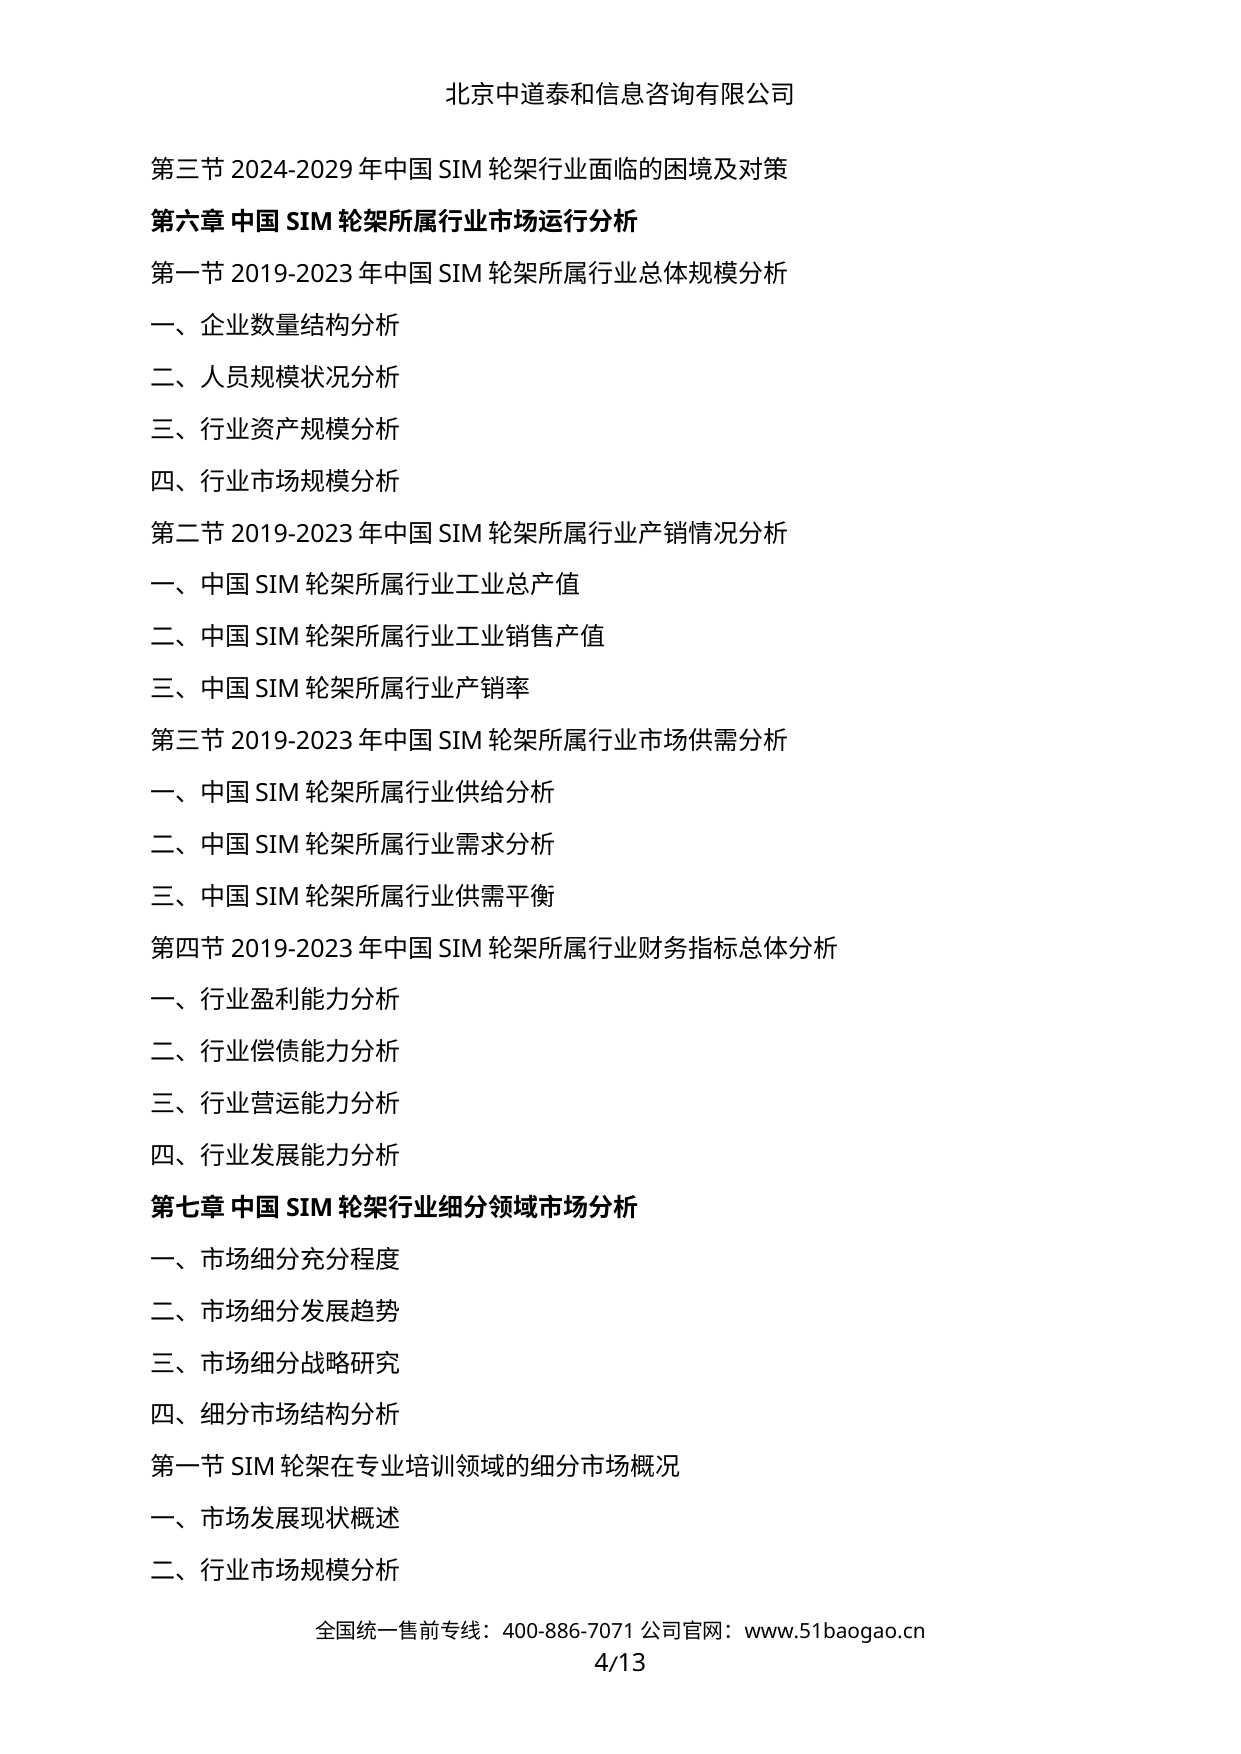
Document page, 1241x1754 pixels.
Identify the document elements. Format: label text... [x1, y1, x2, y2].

text 第四节 2019-2023年中国SIM轮架所属行业财务指标总体分析 [150, 928, 1090, 964]
text 第一节 2019-2023年中国SIM轮架所属行业总体规模分析 [150, 254, 1090, 290]
text 一、中国SIM轮架所属行业工业总产值 [150, 565, 1090, 601]
text 三、市场细分战略研究 [150, 1343, 1090, 1379]
text 二、市场细分发展趋势 [150, 1291, 1090, 1327]
text 三、中国SIM轮架所属行业供需平衡 [150, 876, 1090, 912]
text 三、中国SIM轮架所属行业产销率 [150, 669, 1090, 705]
text 第一节 SIM轮架在专业培训领域的细分市场概况 [150, 1447, 1090, 1483]
text 第七章 中国SIM轮架行业细分领域市场分析 [150, 1187, 1090, 1224]
text 一、市场发展现状概述 [150, 1499, 1090, 1535]
text 四、细分市场结构分析 [150, 1395, 1090, 1431]
text 四、行业发展能力分析 [150, 1136, 1090, 1172]
text 二、行业偿债能力分析 [150, 1032, 1090, 1068]
text 第二节 2019-2023年中国SIM轮架所属行业产销情况分析 [150, 513, 1090, 549]
text 三、行业营运能力分析 [150, 1084, 1090, 1120]
text 二、人员规模状况分析 [150, 357, 1090, 394]
text 一、中国SIM轮架所属行业供给分析 [150, 772, 1090, 809]
text 一、企业数量结构分析 [150, 306, 1090, 342]
text 第六章 中国SIM轮架所属行业市场运行分析 [150, 202, 1090, 238]
text 第三节 2024-2029年中国SIM轮架行业面临的困境及对策 [150, 150, 1090, 186]
text 第三节 2019-2023年中国SIM轮架所属行业市场供需分析 [150, 721, 1090, 757]
text 二、中国SIM轮架所属行业工业销售产值 [150, 617, 1090, 653]
text 三、行业资产规模分析 [150, 409, 1090, 446]
text 四、行业市场规模分析 [150, 461, 1090, 497]
text 一、行业盈利能力分析 [150, 980, 1090, 1016]
text 二、行业市场规模分析 [150, 1551, 1090, 1587]
text 一、市场细分充分程度 [150, 1239, 1090, 1276]
text 二、中国SIM轮架所属行业需求分析 [150, 824, 1090, 861]
